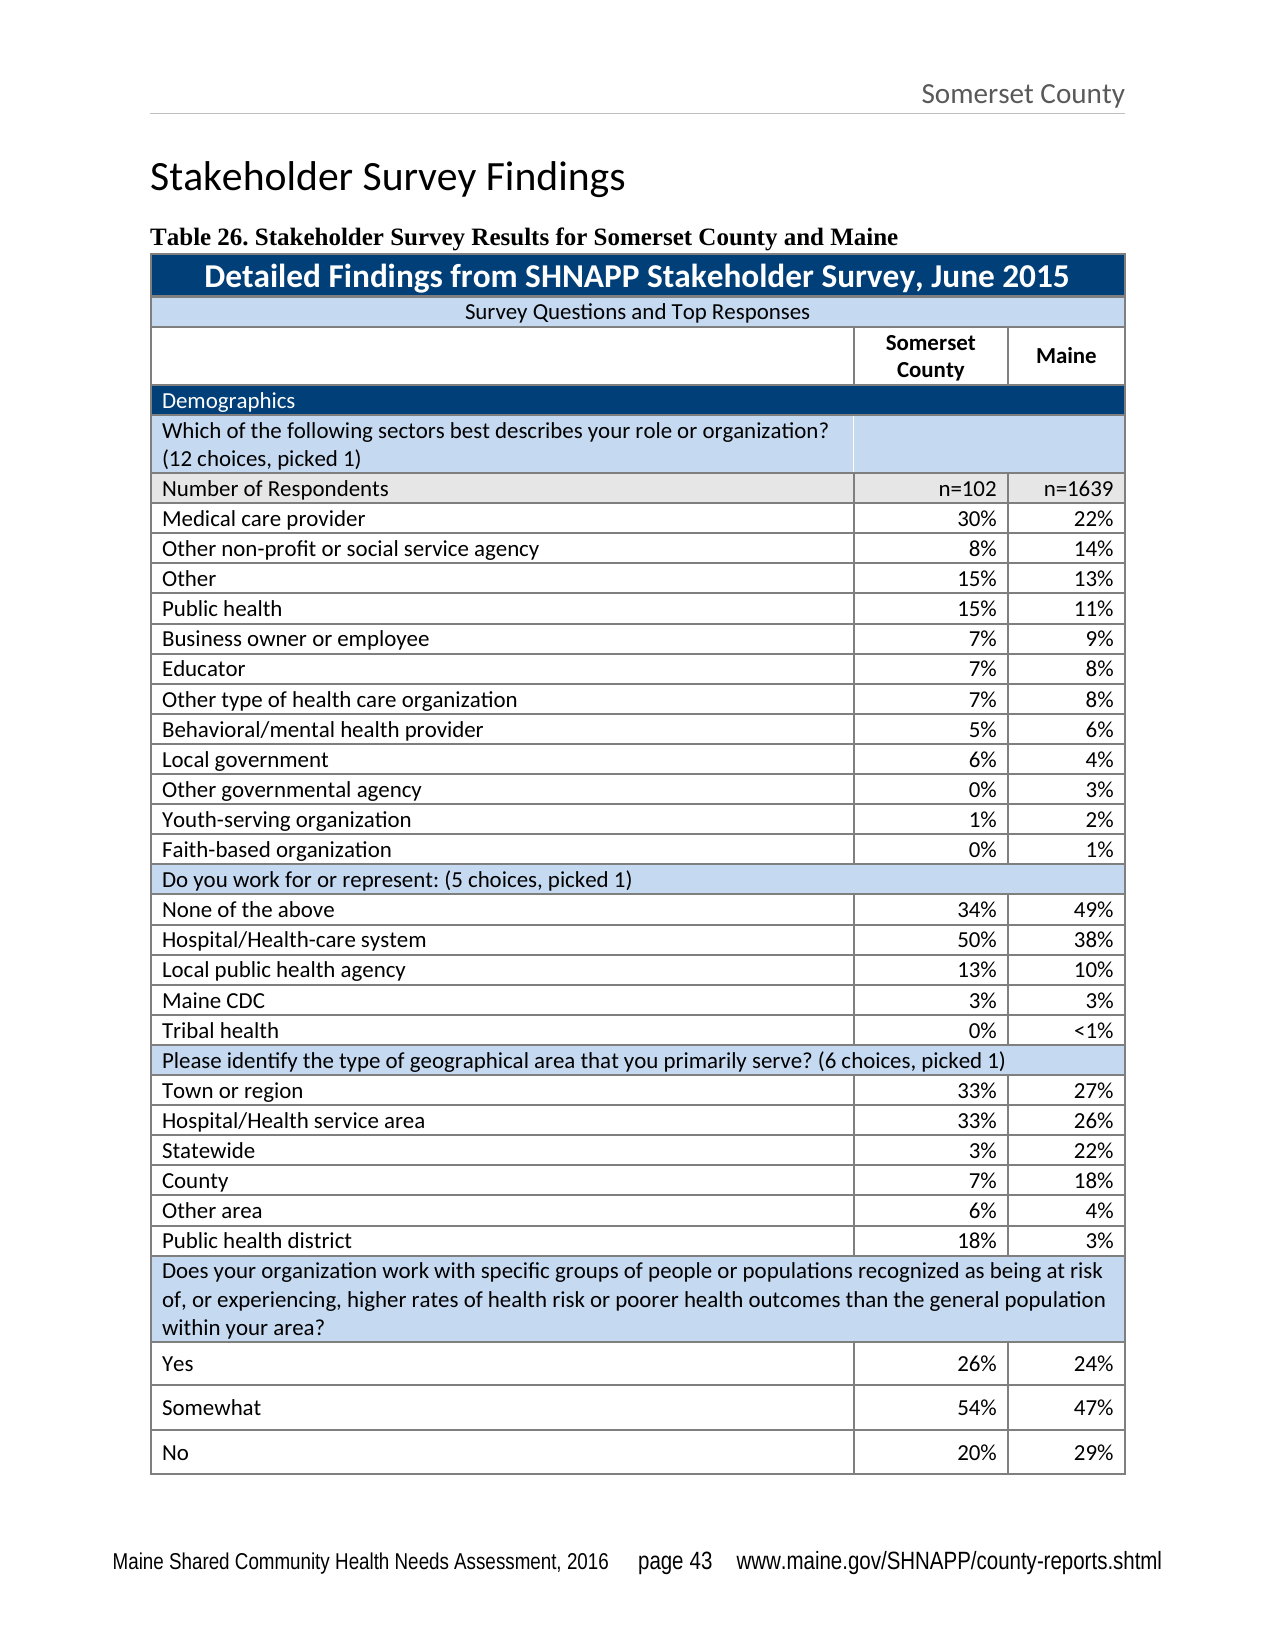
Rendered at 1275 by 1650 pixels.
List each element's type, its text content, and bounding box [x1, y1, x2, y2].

table_cell County [152, 1166, 853, 1194]
table_cell Demographics [152, 386, 1124, 414]
table_cell 9% [1009, 625, 1124, 652]
table_cell Hospital/Health service area [152, 1106, 853, 1134]
table_cell <1% [1009, 1016, 1124, 1044]
table_cell 22% [1009, 1136, 1124, 1164]
table_cell Number of Respondents [152, 474, 853, 502]
table_cell 50% [855, 926, 1007, 953]
table_cell Educator [152, 655, 853, 683]
table_cell Other governmental agency [152, 775, 853, 803]
table_cell 15% [855, 564, 1007, 592]
table_cell 6% [855, 1196, 1007, 1224]
table_cell 4% [1009, 1196, 1124, 1224]
table_cell Tribal health [152, 1016, 853, 1044]
table_cell 18% [855, 1227, 1007, 1254]
table_cell 14% [1009, 534, 1124, 562]
table_cell Somewhat [152, 1386, 853, 1428]
table_cell 7% [855, 685, 1007, 713]
table_cell Please identify the type of geographical area that you primarily serve? (6 choices, picked 1) [152, 1046, 1124, 1074]
table_cell Other [152, 564, 853, 592]
table_cell 24% [1009, 1343, 1124, 1384]
table_cell 3% [1009, 1227, 1124, 1254]
table_cell [152, 328, 853, 384]
table_cell 7% [855, 1166, 1007, 1194]
table_cell 1% [1009, 835, 1124, 863]
table_cell 33% [855, 1076, 1007, 1104]
table_cell 38% [1009, 926, 1124, 953]
table_cell Public health [152, 594, 853, 622]
table_cell 3% [855, 986, 1007, 1014]
table_cell 6% [1009, 715, 1124, 743]
table_cell Which of the following sectors best describes your role or organization? (12 choices, picked 1) [152, 416, 853, 472]
table_cell 49% [1009, 895, 1124, 923]
table_cell 6% [855, 745, 1007, 773]
table_cell n=102 [855, 474, 1007, 502]
table_cell Town or region [152, 1076, 853, 1104]
table_cell Public health district [152, 1227, 853, 1254]
table_cell 8% [1009, 685, 1124, 713]
table_cell Other type of health care organization [152, 685, 853, 713]
table_cell 7% [855, 655, 1007, 683]
table_cell Statewide [152, 1136, 853, 1164]
table_cell 26% [1009, 1106, 1124, 1134]
table_cell 8% [1009, 655, 1124, 683]
table_cell Maine CDC [152, 986, 853, 1014]
table_cell 7% [855, 625, 1007, 652]
table_cell Somerset County [855, 328, 1007, 384]
table_cell Business owner or employee [152, 625, 853, 652]
table_cell Faith-based organization [152, 835, 853, 863]
table_cell [854, 416, 1008, 472]
table_cell Local public health agency [152, 956, 853, 984]
table_cell Other area [152, 1196, 853, 1224]
table_cell Hospital/Health-care system [152, 926, 853, 953]
table_cell 13% [855, 956, 1007, 984]
table_cell Behavioral/mental health provider [152, 715, 853, 743]
table_cell 22% [1009, 504, 1124, 532]
table_cell Do you work for or represent: (5 choices, picked 1) [152, 865, 1124, 893]
table_cell 15% [855, 594, 1007, 622]
table_cell 0% [855, 835, 1007, 863]
table_cell 34% [855, 895, 1007, 923]
table_cell 3% [855, 1136, 1007, 1164]
subtitle Stakeholder Survey Findings [150, 150, 1125, 201]
table_cell None of the above [152, 895, 853, 923]
table_cell 11% [1009, 594, 1124, 622]
table_header Detailed Findings from SHNAPP Stakeholder Survey, June 2015 [152, 255, 1124, 295]
table_cell Youth-serving organization [152, 805, 853, 833]
table_cell Survey Questions and Top Responses [152, 298, 1124, 326]
table_cell 10% [1009, 956, 1124, 984]
table_cell n=1639 [1009, 474, 1124, 502]
table_cell 2% [1009, 805, 1124, 833]
table_cell 8% [855, 534, 1007, 562]
table_cell Maine [1009, 328, 1124, 384]
table_cell Yes [152, 1343, 853, 1384]
subtitle Table 26. Stakeholder Survey Results for Somerset County and Maine [150, 222, 1125, 250]
table_cell Other non-profit or social service agency [152, 534, 853, 562]
table_cell 3% [1009, 775, 1124, 803]
table_cell 5% [855, 715, 1007, 743]
table_cell [1008, 416, 1124, 472]
table_cell 3% [1009, 986, 1124, 1014]
table_cell 33% [855, 1106, 1007, 1134]
table_cell Local government [152, 745, 853, 773]
table_cell 0% [855, 1016, 1007, 1044]
table_cell 54% [855, 1386, 1007, 1428]
table_cell Does your organization work with specific groups of people or populations recognized as being at risk of, or experiencing, higher rates of health risk or poorer health outcomes than the general population within your area? [152, 1257, 1124, 1341]
table_cell 26% [855, 1343, 1007, 1384]
table_cell Medical care provider [152, 504, 853, 532]
table_cell 4% [1009, 745, 1124, 773]
table_cell 47% [1009, 1386, 1124, 1428]
table_cell 18% [1009, 1166, 1124, 1194]
table_cell 30% [855, 504, 1007, 532]
table_cell 27% [1009, 1076, 1124, 1104]
table_cell 20% [855, 1431, 1007, 1473]
table_cell 1% [855, 805, 1007, 833]
table_cell 13% [1009, 564, 1124, 592]
table_cell No [152, 1431, 853, 1473]
table_cell 0% [855, 775, 1007, 803]
table_cell 29% [1009, 1431, 1124, 1473]
